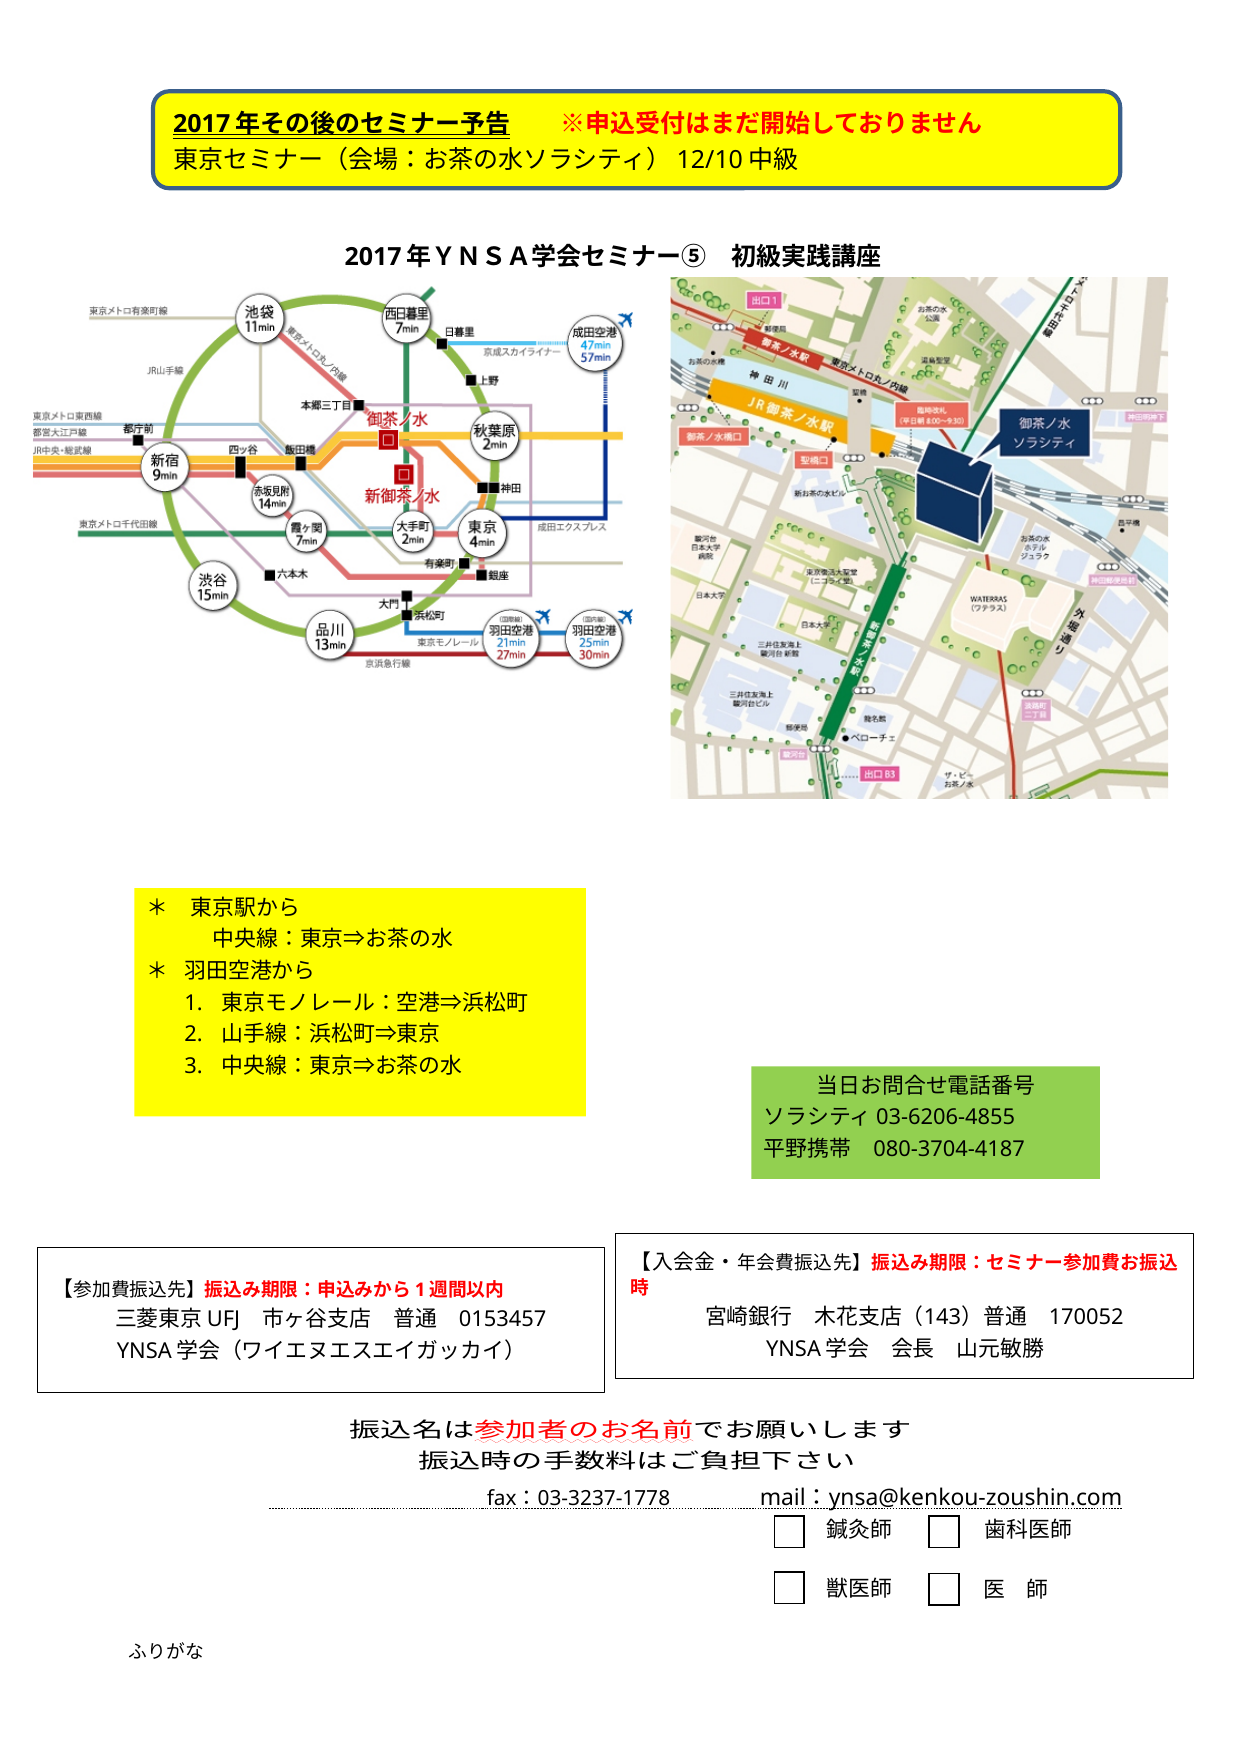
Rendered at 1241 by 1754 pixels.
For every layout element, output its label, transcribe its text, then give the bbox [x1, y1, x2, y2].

text fax：03-3237-1778 mail：ynsa@kenkou-zoushin.com [103, 1477, 1122, 1514]
text 2017年ＹＮＳＡ学会セミナー⑤ 初級実践講座 [103, 235, 1122, 273]
picture [670, 277, 1169, 799]
text ふりがな [103, 1632, 1122, 1669]
picture [32, 246, 633, 674]
